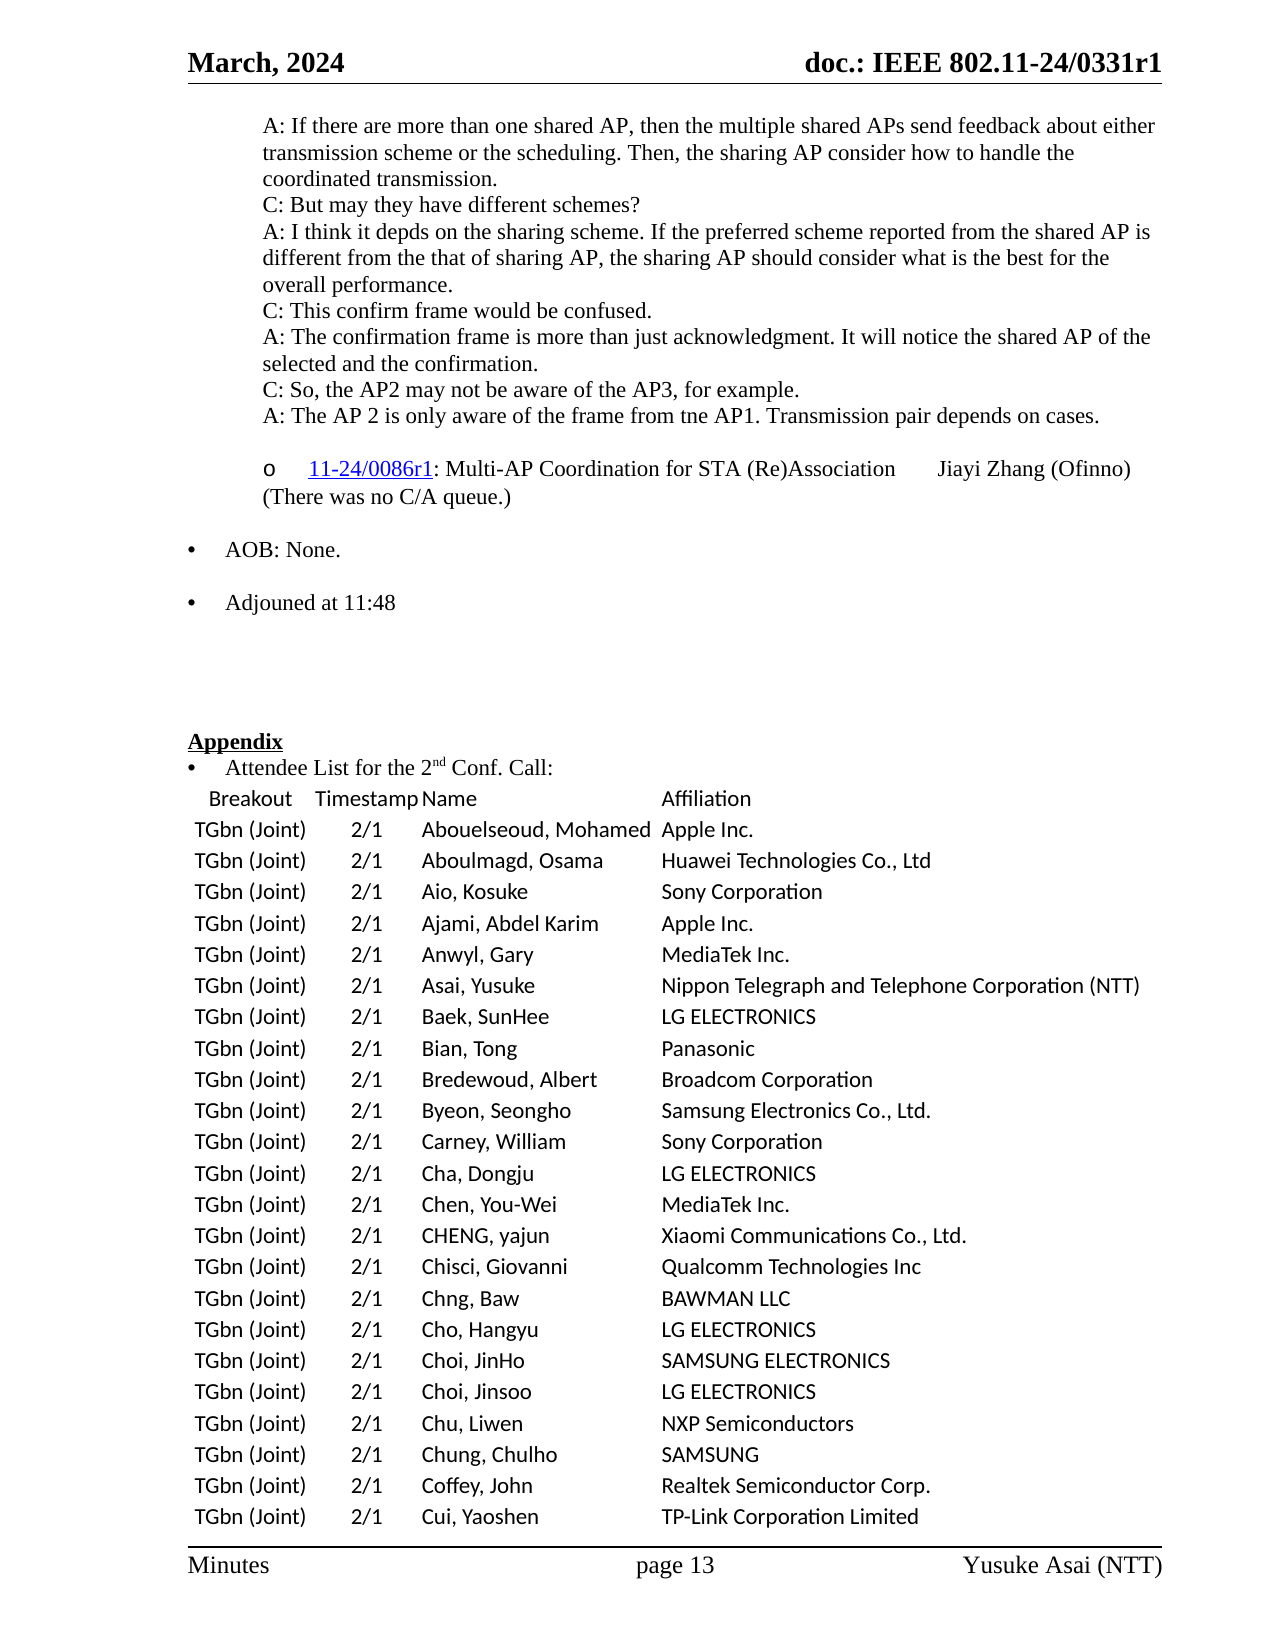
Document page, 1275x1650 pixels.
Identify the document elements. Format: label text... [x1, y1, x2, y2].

text A: If there are more than one shared AP, then the multiple shared APs send feedback about either transmission scheme or the scheduling. Then, the sharing AP consider how to handle the coordinated transmission. [262, 112, 1162, 192]
table_cell LG ELECTRONICS [660, 999, 1162, 1031]
table_cell 2/1 [313, 906, 420, 937]
table_cell Chisci, Giovanni [420, 1249, 660, 1281]
table_cell TGbn (Joint) [188, 1062, 313, 1093]
table_cell SAMSUNG ELECTRONICS [660, 1343, 1162, 1374]
table_cell TGbn (Joint) [188, 1499, 313, 1531]
table_cell TGbn (Joint) [188, 843, 313, 874]
table_cell SAMSUNG [660, 1437, 1162, 1468]
table_cell LG ELECTRONICS [660, 1374, 1162, 1406]
list Adjouned at 11:48 [187, 589, 1162, 615]
table_cell Baek, SunHee [420, 999, 660, 1031]
table_cell Xiaomi Communications Co., Ltd. [660, 1218, 1162, 1249]
table_cell Byeon, Seongho [420, 1093, 660, 1124]
table_cell Coffey, John [420, 1468, 660, 1499]
table_cell TGbn (Joint) [188, 874, 313, 906]
table_cell LG ELECTRONICS [660, 1312, 1162, 1343]
table_cell Sony Corporation [660, 874, 1162, 906]
table_cell TGbn (Joint) [188, 1124, 313, 1156]
table_cell Aboulmagd, Osama [420, 843, 660, 874]
table_cell 2/1 [313, 1437, 420, 1468]
table_cell TGbn (Joint) [188, 1281, 313, 1312]
table_cell 2/1 [313, 1062, 420, 1093]
table_cell TGbn (Joint) [188, 1406, 313, 1437]
table_cell 2/1 [313, 968, 420, 999]
table_cell Chng, Baw [420, 1281, 660, 1312]
table_cell Choi, JinHo [420, 1343, 660, 1374]
table_cell TGbn (Joint) [188, 812, 313, 843]
table_cell TGbn (Joint) [188, 906, 313, 937]
text A: The confirmation frame is more than just acknowledgment. It will notice the shared AP of the selected and the confirmation. [262, 323, 1162, 376]
table_cell 2/1 [313, 937, 420, 968]
table_cell TGbn (Joint) [188, 1343, 313, 1374]
text C: But may they have different schemes? [262, 192, 1162, 218]
table_cell Ajami, Abdel Karim [420, 906, 660, 937]
table_cell TGbn (Joint) [188, 1187, 313, 1218]
table_cell Choi, Jinsoo [420, 1374, 660, 1406]
table_cell Panasonic [660, 1031, 1162, 1062]
table_cell TGbn (Joint) [188, 1031, 313, 1062]
table_cell NXP Semiconductors [660, 1406, 1162, 1437]
table_cell Chu, Liwen [420, 1406, 660, 1437]
table_cell TGbn (Joint) [188, 968, 313, 999]
table_cell Cho, Hangyu [420, 1312, 660, 1343]
table_cell Sony Corporation [660, 1124, 1162, 1156]
text A: The AP 2 is only aware of the frame from tne AP1. Transmission pair depends on cases. [262, 402, 1162, 429]
table_cell Apple Inc. [660, 812, 1162, 843]
table_cell TGbn (Joint) [188, 1437, 313, 1468]
table_cell MediaTek Inc. [660, 1187, 1162, 1218]
table_cell Bian, Tong [420, 1031, 660, 1062]
table_header Name [420, 781, 660, 812]
table_cell 2/1 [313, 1093, 420, 1124]
table_cell TGbn (Joint) [188, 1093, 313, 1124]
table_cell 2/1 [313, 1031, 420, 1062]
table_cell TGbn (Joint) [188, 1156, 313, 1187]
table_cell 2/1 [313, 1468, 420, 1499]
table_cell 2/1 [313, 1374, 420, 1406]
table_cell Cha, Dongju [420, 1156, 660, 1187]
table_cell Qualcomm Technologies Inc [660, 1249, 1162, 1281]
table_cell TGbn (Joint) [188, 1468, 313, 1499]
table_cell 2/1 [313, 812, 420, 843]
table_cell MediaTek Inc. [660, 937, 1162, 968]
table_cell Chung, Chulho [420, 1437, 660, 1468]
table_cell 2/1 [313, 1312, 420, 1343]
table_cell 2/1 [313, 1343, 420, 1374]
list AOB: None. [187, 536, 1162, 562]
table_cell Cui, Yaoshen [420, 1499, 660, 1531]
table_cell TP-Link Corporation Limited [660, 1499, 1162, 1531]
table_cell 2/1 [313, 843, 420, 874]
table_cell 2/1 [313, 1499, 420, 1531]
table_cell Samsung Electronics Co., Ltd. [660, 1093, 1162, 1124]
table_cell Apple Inc. [660, 906, 1162, 937]
text Appendix [187, 728, 1162, 754]
table_cell Realtek Semiconductor Corp. [660, 1468, 1162, 1499]
table_cell 2/1 [313, 1249, 420, 1281]
table_header Affiliation [660, 781, 1162, 812]
table_cell Bredewoud, Albert [420, 1062, 660, 1093]
table_cell Asai, Yusuke [420, 968, 660, 999]
table_cell 2/1 [313, 1124, 420, 1156]
table_cell 2/1 [313, 1218, 420, 1249]
table_header Breakout [188, 781, 313, 812]
table_cell TGbn (Joint) [188, 1312, 313, 1343]
table_header Timestamp [313, 781, 420, 812]
table_cell Carney, William [420, 1124, 660, 1156]
table_cell 2/1 [313, 1281, 420, 1312]
table_cell BAWMAN LLC [660, 1281, 1162, 1312]
text C: So, the AP2 may not be aware of the AP3, for example. [262, 376, 1162, 402]
table_cell Aio, Kosuke [420, 874, 660, 906]
table_cell Anwyl, Gary [420, 937, 660, 968]
table_cell Chen, You-Wei [420, 1187, 660, 1218]
table_cell TGbn (Joint) [188, 1218, 313, 1249]
table_cell TGbn (Joint) [188, 937, 313, 968]
list Attendee List for the 2nd Conf. Call: [187, 754, 1162, 781]
table_cell 2/1 [313, 1156, 420, 1187]
table_cell Abouelseoud, Mohamed [420, 812, 660, 843]
table_cell TGbn (Joint) [188, 1374, 313, 1406]
text A: I think it depds on the sharing scheme. If the preferred scheme reported from the shared AP is different from the that of sharing AP, the sharing AP should consider what is the best for the overall performance. [262, 218, 1162, 297]
table_cell 2/1 [313, 1187, 420, 1218]
text (There was no C/A queue.) [262, 483, 1162, 510]
table_cell 2/1 [313, 999, 420, 1031]
table_cell CHENG, yajun [420, 1218, 660, 1249]
table_cell Nippon Telegraph and Telephone Corporation (NTT) [660, 968, 1162, 999]
list 11-24/0086r1: Multi-AP Coordination for STA (Re)Association Jiayi Zhang (Ofinno) [262, 455, 1162, 483]
text C: This confirm frame would be confused. [262, 297, 1162, 323]
table_cell TGbn (Joint) [188, 999, 313, 1031]
table_cell 2/1 [313, 874, 420, 906]
table_cell Huawei Technologies Co., Ltd [660, 843, 1162, 874]
table_cell Broadcom Corporation [660, 1062, 1162, 1093]
table_cell LG ELECTRONICS [660, 1156, 1162, 1187]
table_cell 2/1 [313, 1406, 420, 1437]
table_cell TGbn (Joint) [188, 1249, 313, 1281]
